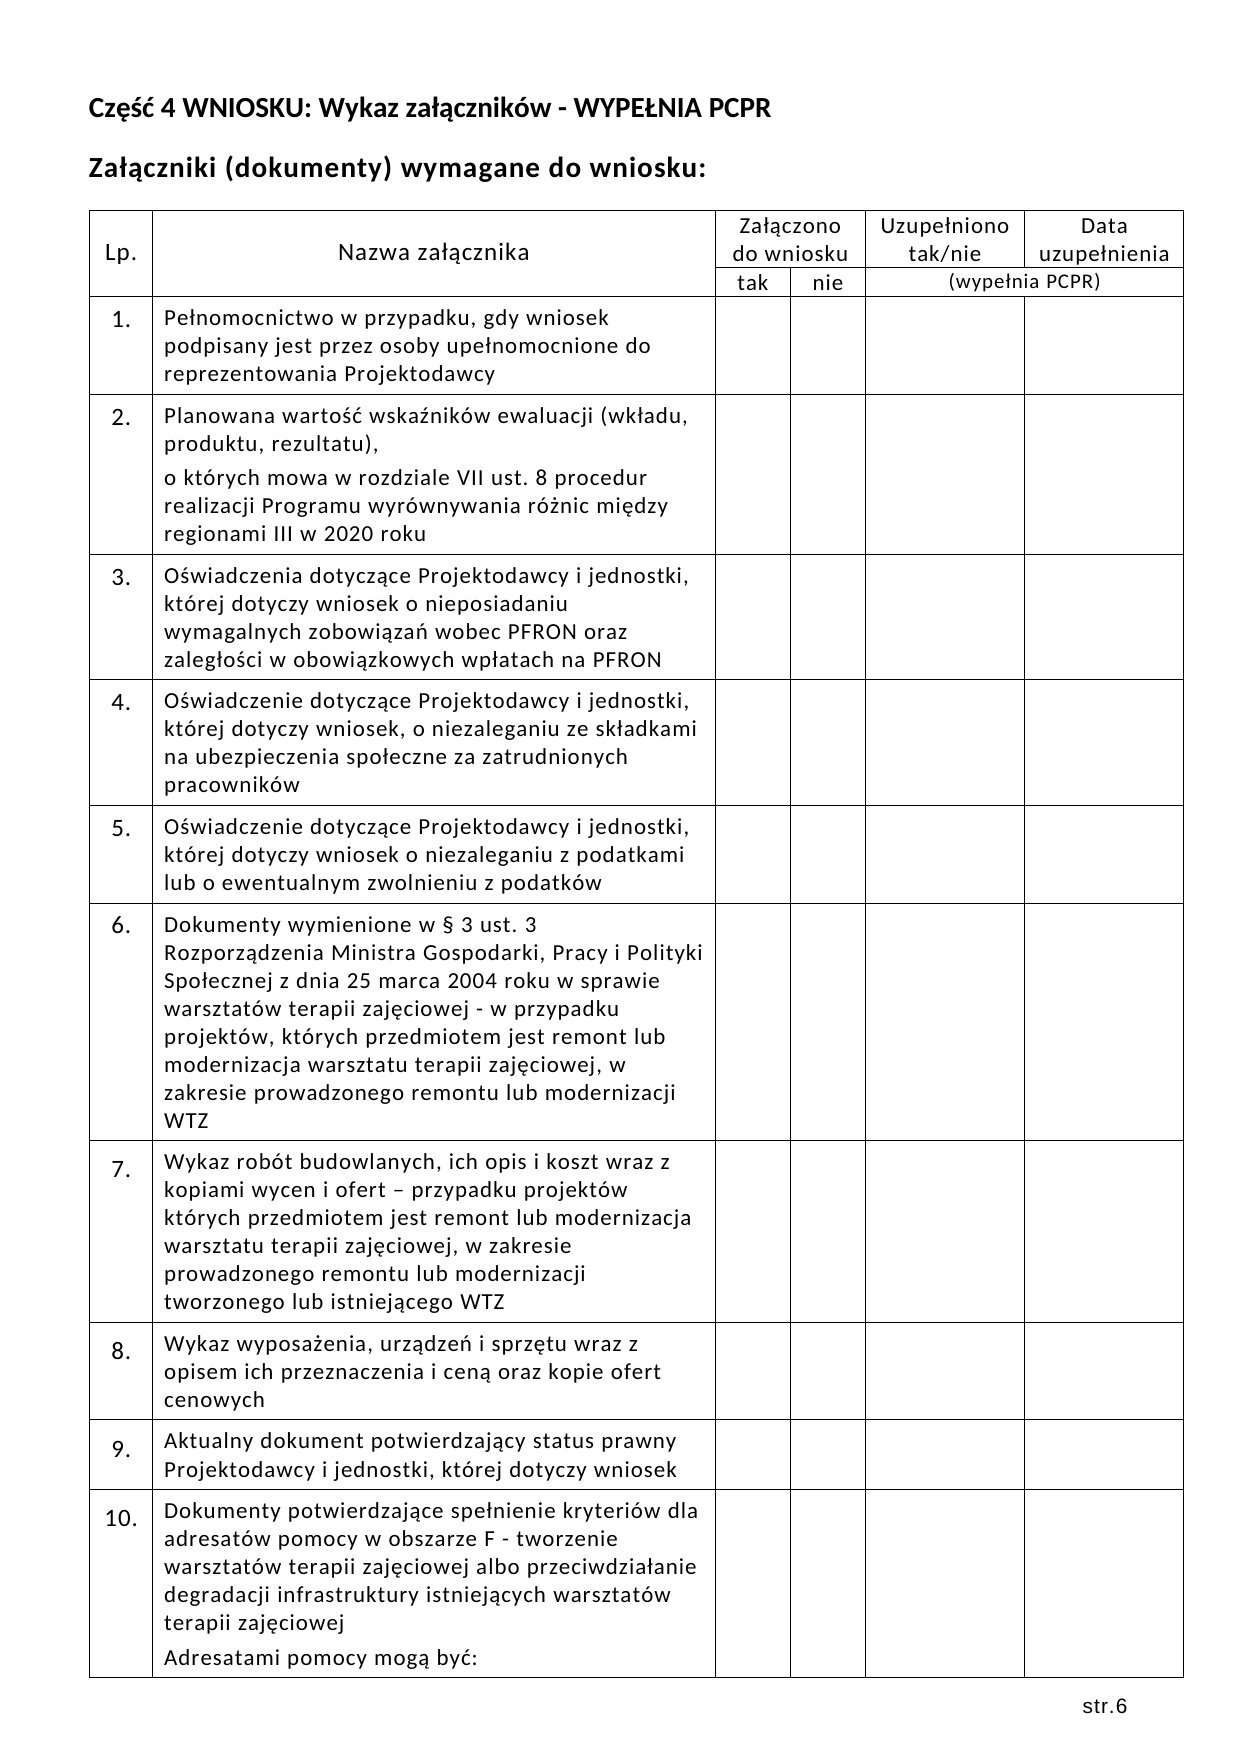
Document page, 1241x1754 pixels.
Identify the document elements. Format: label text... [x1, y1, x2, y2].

table_cell 4. [90, 680, 152, 805]
table_header Lp. [90, 211, 152, 296]
table_cell [1025, 806, 1183, 902]
table_cell 3. [90, 555, 152, 679]
table_header Nazwa załącznika [153, 211, 715, 296]
table_cell Dokumenty wymienione w § 3 ust. 3 Rozporządzenia Ministra Gospodarki, Pracy i Polityki Społecznej z dnia 25 marca 2004 roku w sprawie warsztatów terapii zajęciowej - w przypadku projektów, których przedmiotem jest remont lub modernizacja warsztatu terapii zajęciowej, w zakresie prowadzonego remontu lub modernizacji WTZ [153, 904, 715, 1140]
subtitle Część 4 WNIOSKU: Wykaz załączników - WYPEŁNIA PCPR [89, 89, 1152, 124]
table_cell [153, 1490, 715, 1677]
table_cell Oświadczenia dotyczące Projektodawcy i jednostki, której dotyczy wniosek o nieposiadaniu wymagalnych zobowiązań wobec PFRON oraz zaległości w obowiązkowych wpłatach na PFRON [153, 555, 715, 679]
table_cell Oświadczenie dotyczące Projektodawcy i jednostki, której dotyczy wniosek o niezaleganiu z podatkami lub o ewentualnym zwolnieniu z podatków [153, 806, 715, 902]
table_cell [1025, 395, 1183, 553]
table_cell [716, 806, 790, 902]
table_cell [866, 1420, 1024, 1489]
table_cell [1025, 1141, 1183, 1322]
table_cell [1025, 904, 1183, 1140]
table_cell [716, 1420, 790, 1489]
table_cell [1025, 1420, 1183, 1489]
table_cell [716, 555, 790, 679]
table_cell [791, 806, 865, 902]
table_cell [791, 297, 865, 394]
table_cell (wypełnia PCPR) [866, 268, 1183, 296]
table_cell [791, 555, 865, 679]
table_cell [1025, 297, 1183, 394]
table_cell [791, 1420, 865, 1489]
table_cell [716, 1141, 790, 1322]
table_cell [716, 297, 790, 394]
table_cell [866, 1141, 1024, 1322]
table_cell [866, 555, 1024, 679]
table_cell [791, 1141, 865, 1322]
table_cell Wykaz wyposażenia, urządzeń i sprzętu wraz z opisem ich przeznaczenia i ceną oraz kopie ofert cenowych [153, 1323, 715, 1419]
table_header Uzupełniono tak/nie [866, 211, 1024, 267]
table_cell [791, 1490, 865, 1677]
table_cell [866, 1490, 1024, 1677]
table_cell [716, 680, 790, 805]
table_cell nie [791, 268, 865, 296]
table_cell [791, 395, 865, 553]
table_cell [716, 904, 790, 1140]
table_cell 7. [90, 1141, 152, 1322]
table_cell [716, 1490, 790, 1677]
table_cell [791, 1323, 865, 1419]
table_cell [866, 904, 1024, 1140]
table_cell 1. [90, 297, 152, 394]
table_cell [791, 904, 865, 1140]
table_cell 2. [90, 395, 152, 553]
table_cell Wykaz robót budowlanych, ich opis i koszt wraz z kopiami wycen i ofert – przypadku projektów których przedmiotem jest remont lub modernizacja warsztatu terapii zajęciowej, w zakresie prowadzonego remontu lub modernizacji tworzonego lub istniejącego WTZ [153, 1141, 715, 1322]
table_cell Pełnomocnictwo w przypadku, gdy wniosek podpisany jest przez osoby upełnomocnione do reprezentowania Projektodawcy [153, 297, 715, 394]
table_cell [716, 395, 790, 553]
table_cell Oświadczenie dotyczące Projektodawcy i jednostki, której dotyczy wniosek, o niezaleganiu ze składkami na ubezpieczenia społeczne za zatrudnionych pracowników [153, 680, 715, 805]
table_cell 9. [90, 1420, 152, 1489]
table_cell [866, 395, 1024, 553]
table_cell 8. [90, 1323, 152, 1419]
table_cell [866, 680, 1024, 805]
table_cell [866, 806, 1024, 902]
table_cell [716, 1323, 790, 1419]
table_cell [1025, 1323, 1183, 1419]
table_cell [1025, 555, 1183, 679]
table_cell [866, 1323, 1024, 1419]
table_cell 10. [90, 1490, 152, 1677]
table_cell [791, 680, 865, 805]
table_cell Planowana wartość wskaźników ewaluacji (wkładu, produktu, rezultatu), o których mowa w rozdziale VII ust. 8 procedur realizacji Programu wyrównywania różnic między regionami III w 2020 roku [153, 395, 715, 553]
table_cell 6. [90, 904, 152, 1140]
table_header Załączono do wniosku [716, 211, 865, 267]
table_cell [1025, 680, 1183, 805]
table_cell Aktualny dokument potwierdzający status prawny Projektodawcy i jednostki, której dotyczy wniosek [153, 1420, 715, 1489]
text Załączniki (dokumenty) wymagane do wniosku: [89, 149, 1152, 185]
table_cell [1025, 1490, 1183, 1677]
table_cell tak [716, 268, 790, 296]
table_header Data uzupełnienia [1025, 211, 1183, 267]
table_cell 5. [90, 806, 152, 902]
table_cell [866, 297, 1024, 394]
